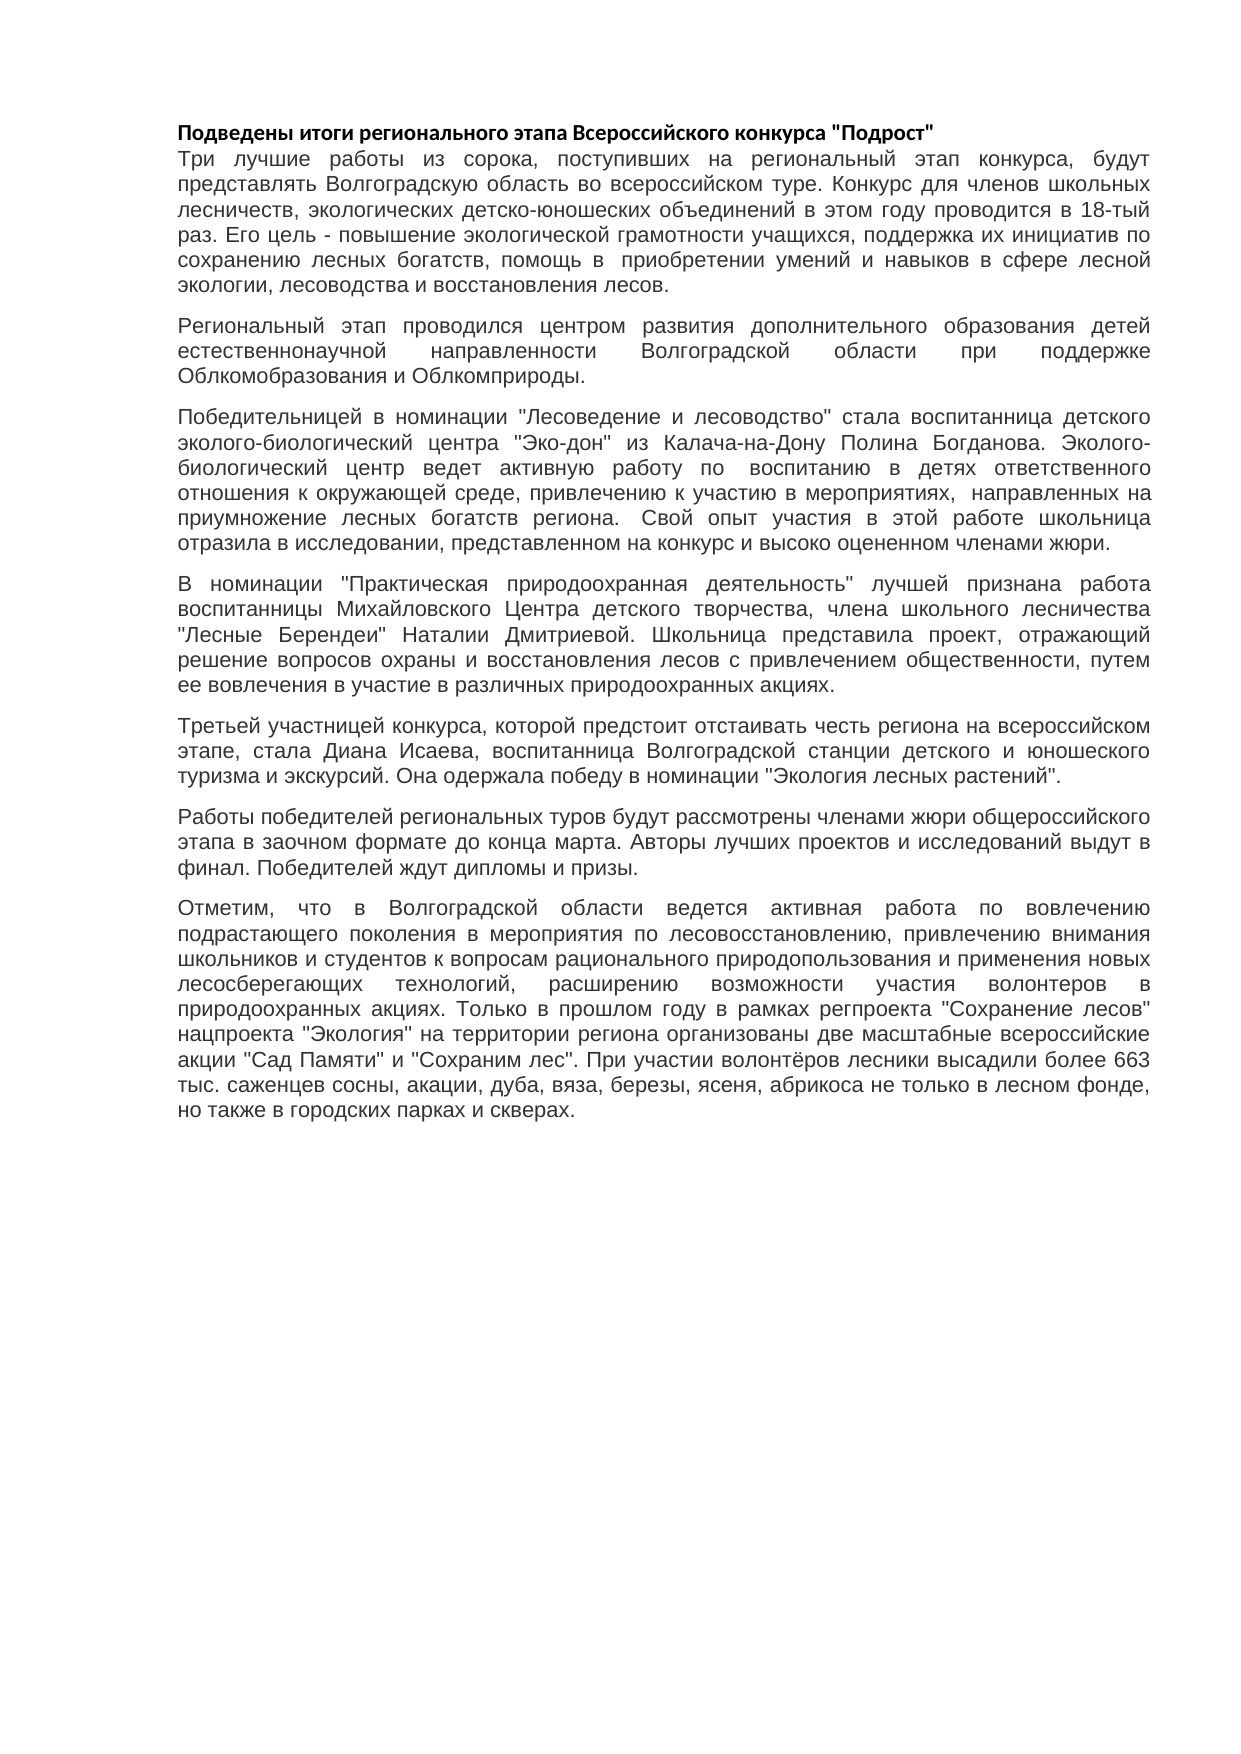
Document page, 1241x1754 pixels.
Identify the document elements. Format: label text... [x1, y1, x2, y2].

text Третьей участницей конкурса, которой предстоит отстаивать честь региона на всероссийском этапе, стала Диана Исаева, воспитанница Волгоградской станции детского и юношеского туризма и экскурсий. Она одержала победу в номинации "Экология лесных растений". [177, 713, 1152, 788]
text В номинации "Практическая природоохранная деятельность" лучшей признана работа воспитанницы Михайловского Центра детского творчества, члена школьного лесничества "Лесные Берендеи" Наталии Дмитриевой. Школьница представила проект, отражающий решение вопросов охраны и восстановления лесов с привлечением общественности, путем ее вовлечения в участие в различных природоохранных акциях. [177, 571, 1152, 697]
text Три лучшие работы из сорока, поступивших на региональный этап конкурса, будут представлять Волгоградскую область во всероссийском туре. Конкурс для членов школьных лесничеств, экологических детско-юношеских объединений в этом году проводится в 18-тый раз. Его цель - повышение экологической грамотности учащихся, поддержка их инициатив по сохранению лесных богатств, помощь в приобретении умений и навыков в сфере лесной экологии, лесоводства и восстановления лесов. [177, 146, 1152, 297]
text Отметим, что в Волгоградской области ведется активная работа по вовлечению подрастающего поколения в мероприятия по лесовосстановлению, привлечению внимания школьников и студентов к вопросам рационального природопользования и применения новых лесосберегающих технологий, расширению возможности участия волонтеров в природоохранных акциях. Только в прошлом году в рамках регпроекта "Сохранение лесов" нацпроекта "Экология" на территории региона организованы две масштабные всероссийские акции "Сад Памяти" и "Сохраним лес". При участии волонтёров лесники высадили более 663 тыс. саженцев сосны, акации, дуба, вяза, березы, ясеня, абрикоса не только в лесном фонде, но также в городских парках и скверах. [177, 895, 1152, 1122]
text Подведены итоги регионального этапа Всероссийского конкурса "Подрост" [177, 118, 1078, 146]
text Региональный этап проводился центром развития дополнительного образования детей естественнонаучной направленности Волгоградской области при поддержке Облкомобразования и Облкомприроды. [177, 313, 1152, 389]
text Победительницей в номинации "Лесоведение и лесоводство" стала воспитанница детского эколого-биологический центра "Эко-дон" из Калача-на-Дону Полина Богданова. Эколого-биологический центр ведет активную работу по воспитанию в детях ответственного отношения к окружающей среде, привлечению к участию в мероприятиях, направленных на приумножение лесных богатств региона. Свой опыт участия в этой работе школьница отразила в исследовании, представленном на конкурс и высоко оцененном членами жюри. [177, 404, 1152, 556]
text Работы победителей региональных туров будут рассмотрены членами жюри общероссийского этапа в заочном формате до конца марта. Авторы лучших проектов и исследований выдут в финал. Победителей ждут дипломы и призы. [177, 804, 1152, 880]
